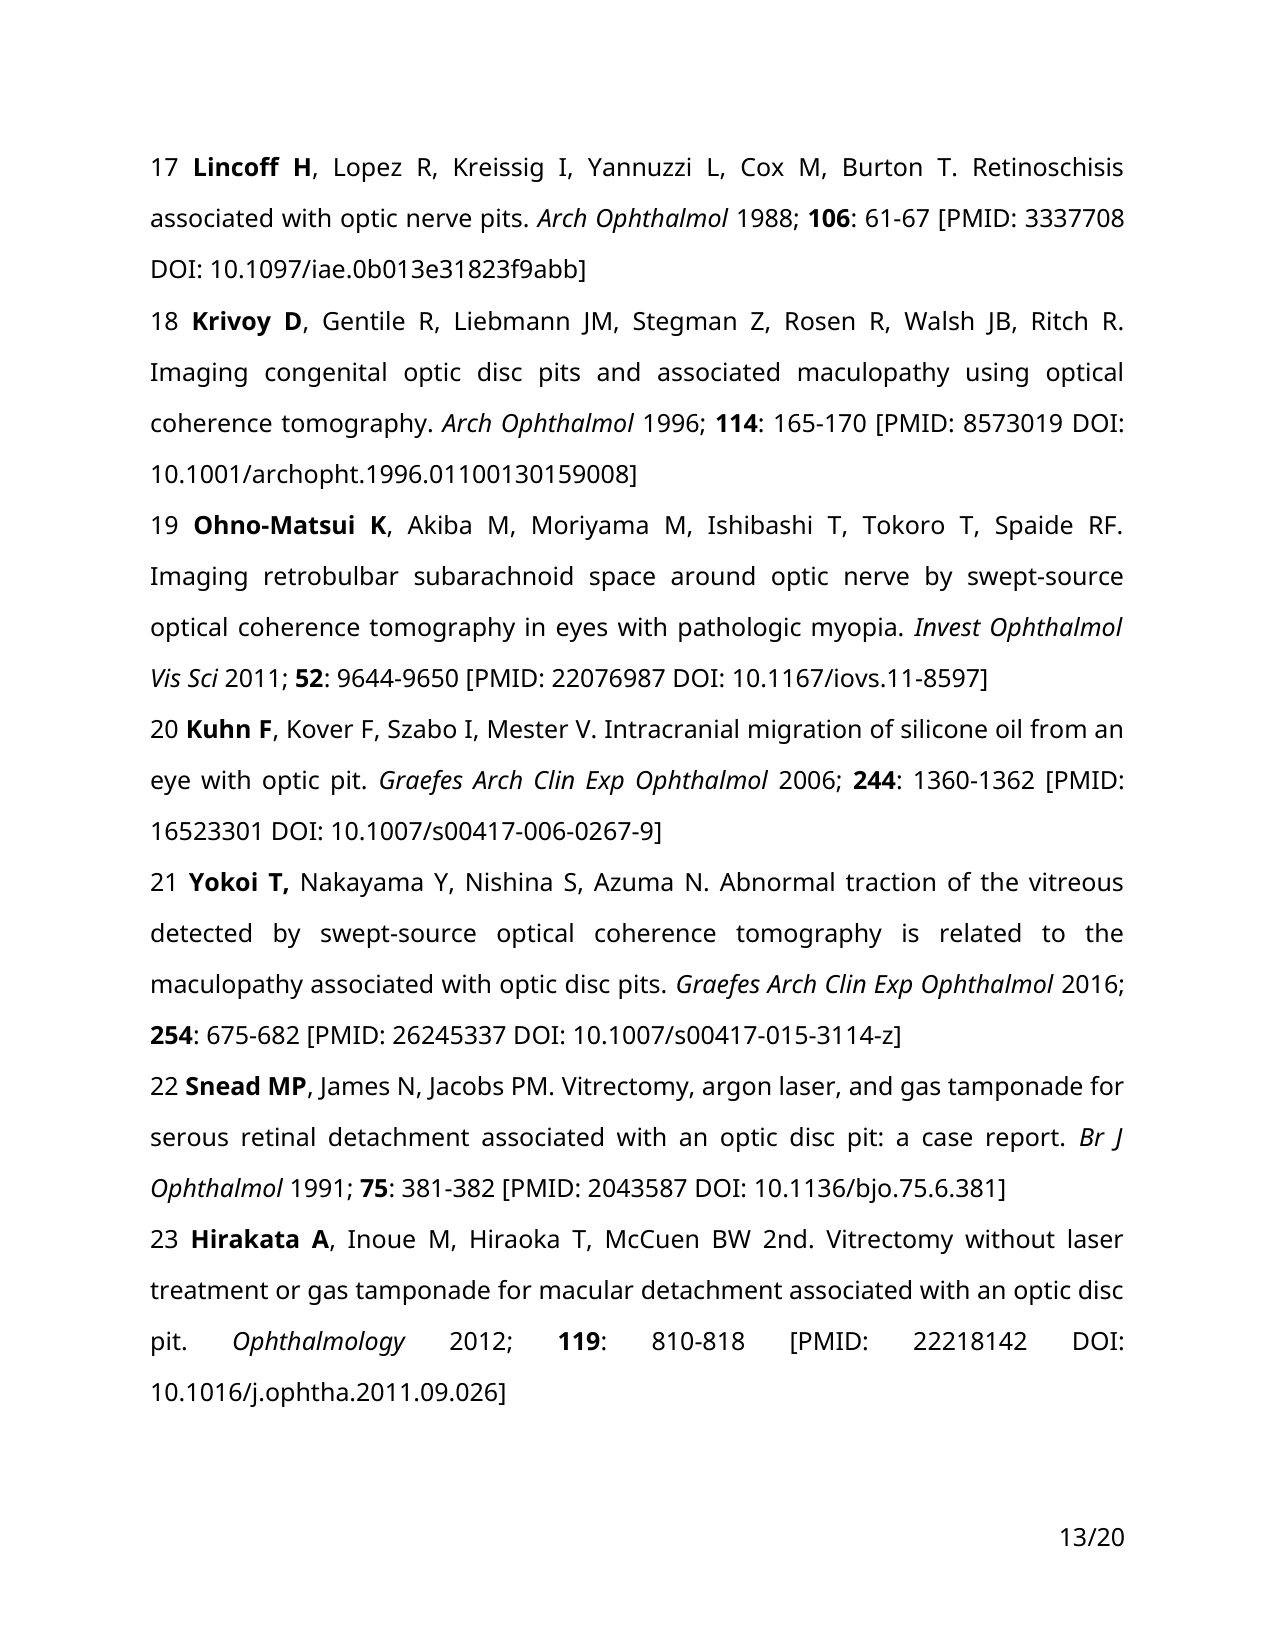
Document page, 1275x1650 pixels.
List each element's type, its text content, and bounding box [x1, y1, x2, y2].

text 20 Kuhn F, Kover F, Szabo I, Mester V. Intracranial migration of silicone oil from an eye with optic pit. Graefes Arch Clin Exp Ophthalmol 2006; 244: 1360-1362 [PMID: 16523301 DOI: 10.1007/s00417-006-0267-9] [150, 711, 1125, 848]
text 23 Hirakata A, Inoue M, Hiraoka T, McCuen BW 2nd. Vitrectomy without laser treatment or gas tamponade for macular detachment associated with an optic disc pit. Ophthalmology 2012; 119: 810-818 [PMID: 22218142 DOI: 10.1016/j.ophtha.2011.09.026] [150, 1222, 1125, 1409]
text 22 Snead MP, James N, Jacobs PM. Vitrectomy, argon laser, and gas tamponade for serous retinal detachment associated with an optic disc pit: a case report. Br J Ophthalmol 1991; 75: 381-382 [PMID: 2043587 DOI: 10.1136/bjo.75.6.381] [150, 1069, 1125, 1205]
text 21 Yokoi T, Nakayama Y, Nishina S, Azuma N. Abnormal traction of the vitreous detected by swept-source optical coherence tomography is related to the maculopathy associated with optic disc pits. Graefes Arch Clin Exp Ophthalmol 2016; 254: 675-682 [PMID: 26245337 DOI: 10.1007/s00417-015-3114-z] [150, 864, 1125, 1052]
text 17 Lincoff H, Lopez R, Kreissig I, Yannuzzi L, Cox M, Burton T. Retinoschisis associated with optic nerve pits. Arch Ophthalmol 1988; 106: 61-67 [PMID: 3337708 DOI: 10.1097/iae.0b013e31823f9abb] [150, 150, 1125, 286]
text 19 Ohno-Matsui K, Akiba M, Moriyama M, Ishibashi T, Tokoro T, Spaide RF. Imaging retrobulbar subarachnoid space around optic nerve by swept-source optical coherence tomography in eyes with pathologic myopia. Invest Ophthalmol Vis Sci 2011; 52: 9644-9650 [PMID: 22076987 DOI: 10.1167/iovs.11-8597] [150, 507, 1125, 694]
text 18 Krivoy D, Gentile R, Liebmann JM, Stegman Z, Rosen R, Walsh JB, Ritch R. Imaging congenital optic disc pits and associated maculopathy using optical coherence tomography. Arch Ophthalmol 1996; 114: 165-170 [PMID: 8573019 DOI: 10.1001/archopht.1996.01100130159008] [150, 303, 1125, 490]
